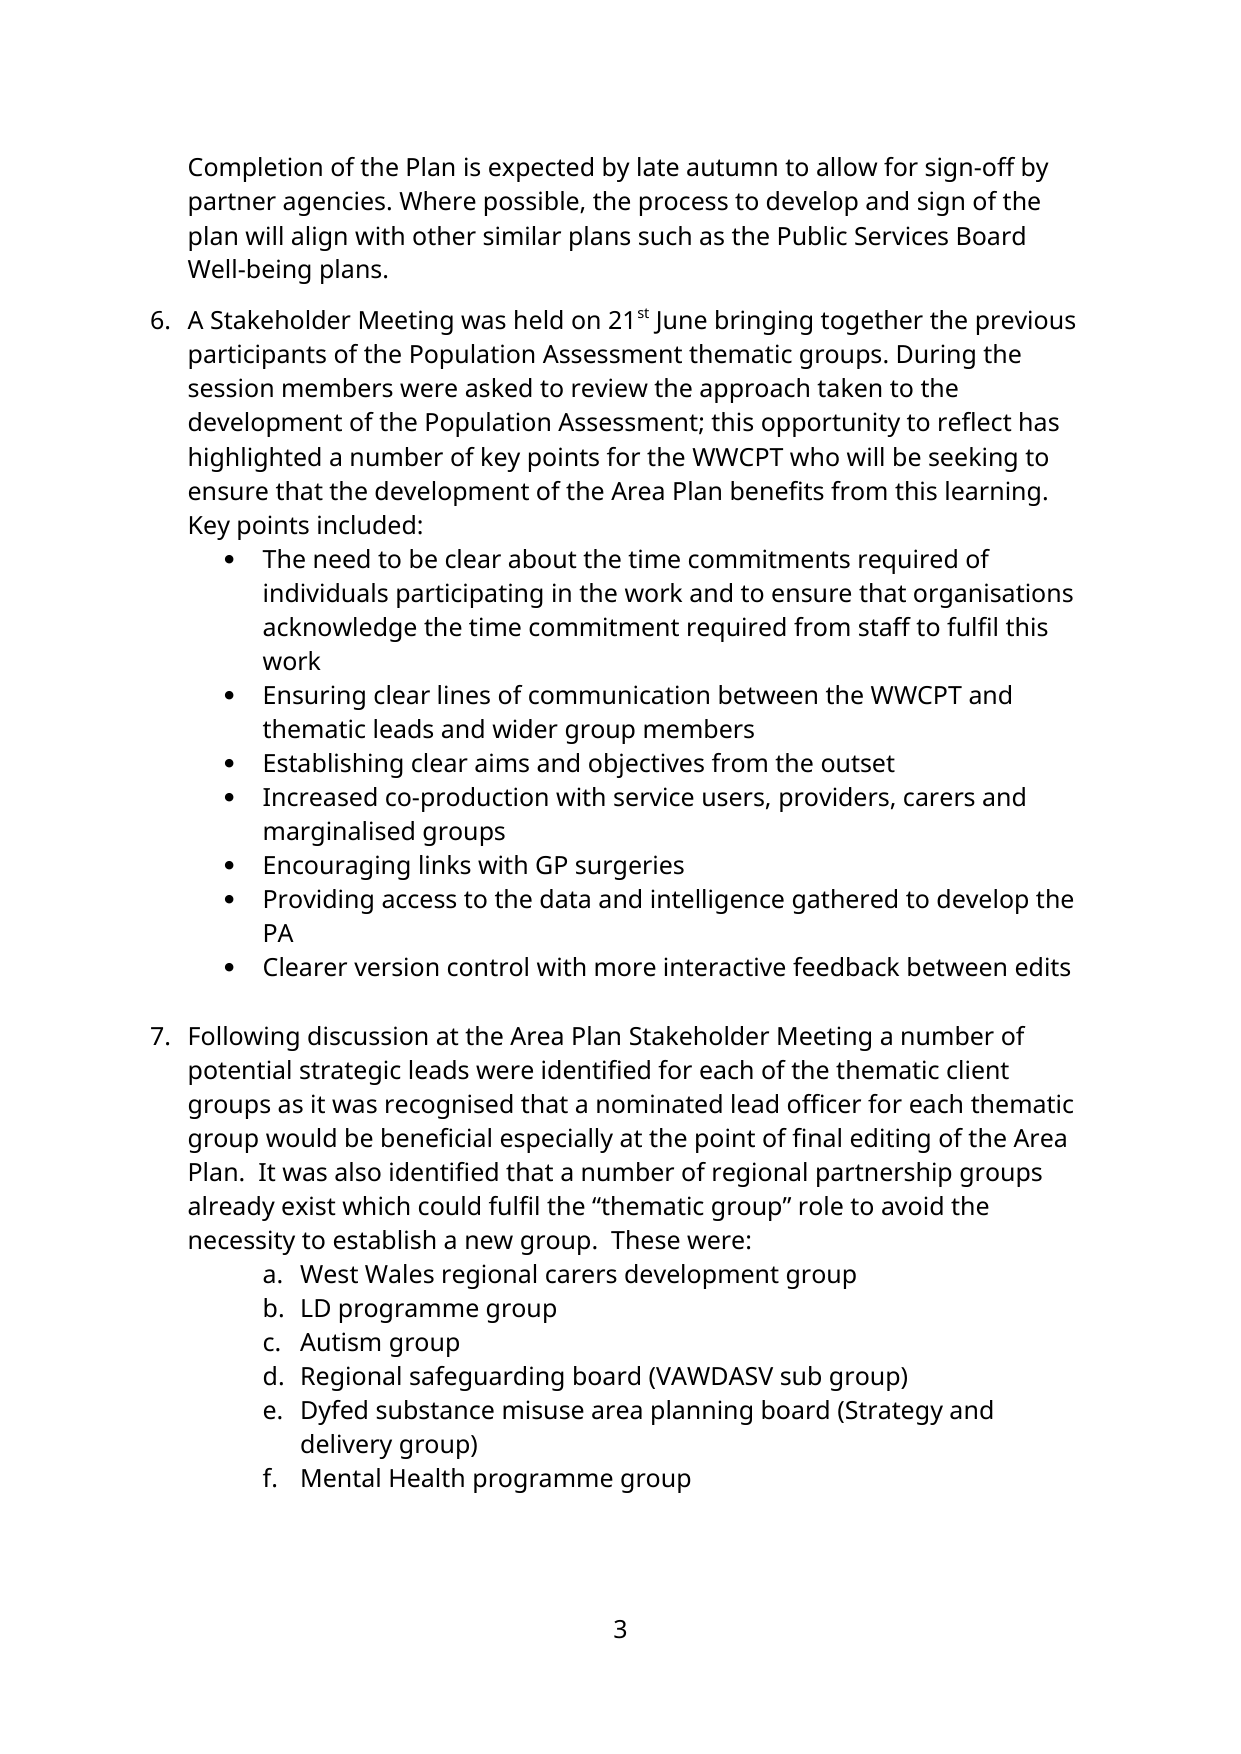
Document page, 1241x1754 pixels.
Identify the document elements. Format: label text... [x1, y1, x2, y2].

list Autism group [262, 1325, 1090, 1359]
list Providing access to the data and intelligence gathered to develop the PA [225, 882, 1090, 950]
list Establishing clear aims and objectives from the outset [225, 746, 1090, 780]
list Clearer version control with more interactive feedback between edits [225, 950, 1090, 984]
text Completion of the Plan is expected by late autumn to allow for sign-off by partner agencies. Where possible, the process to develop and sign of the plan will align with other similar plans such as the Public Services Board Well-being plans. [187, 150, 1090, 286]
list West Wales regional carers development group [262, 1257, 1090, 1291]
list Dyfed substance misuse area planning board (Strategy and delivery group) [262, 1393, 1090, 1461]
list Encouraging links with GP surgeries [225, 848, 1090, 882]
list The need to be clear about the time commitments required of individuals participating in the work and to ensure that organisations acknowledge the time commitment required from staff to fulfil this work [225, 541, 1090, 678]
list Following discussion at the Area Plan Stakeholder Meeting a number of potential strategic leads were identified for each of the thematic client groups as it was recognised that a nominated lead officer for each thematic group would be beneficial especially at the point of final editing of the Area Plan. It was also identified that a number of regional partnership groups already exist which could fulfil the “thematic group” role to avoid the necessity to establish a new group. These were: [150, 1018, 1090, 1257]
list Regional safeguarding board (VAWDASV sub group) [262, 1359, 1090, 1393]
list A Stakeholder Meeting was held on 21st June bringing together the previous participants of the Population Assessment thematic groups. During the session members were asked to review the approach taken to the development of the Population Assessment; this opportunity to reflect has highlighted a number of key points for the WWCPT who will be seeking to ensure that the development of the Area Plan benefits from this learning. Key points included: [150, 303, 1090, 541]
list Mental Health programme group [262, 1461, 1090, 1495]
list Increased co-production with service users, providers, carers and marginalised groups [225, 780, 1090, 848]
list LD programme group [262, 1291, 1090, 1325]
list Ensuring clear lines of communication between the WWCPT and thematic leads and wider group members [225, 678, 1090, 746]
